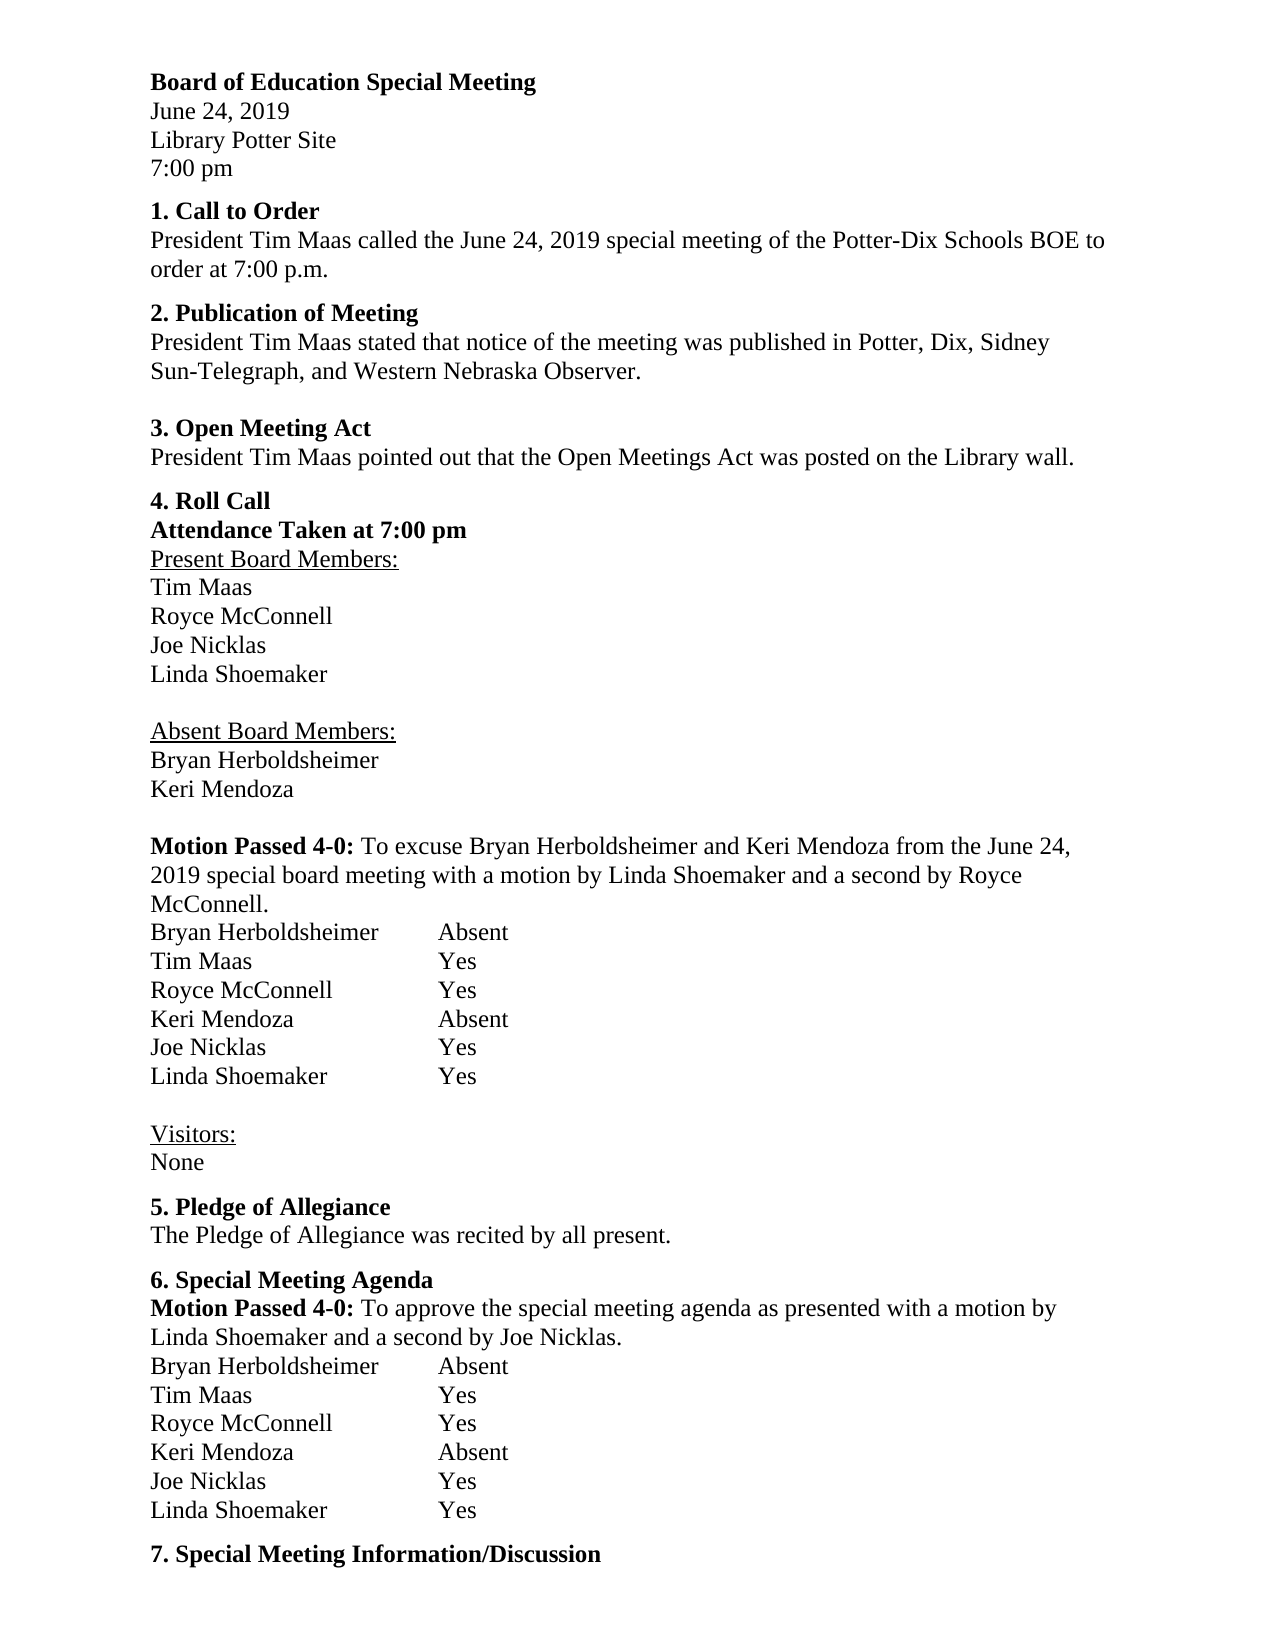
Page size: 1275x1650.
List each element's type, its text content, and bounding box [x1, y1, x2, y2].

text Joe Nicklas Yes [150, 1466, 1084, 1495]
text Tim Maas [150, 572, 1121, 601]
text Motion Passed 4-0: To approve the special meeting agenda as presented with a motion by Linda Shoemaker and a second by Joe Nicklas. [150, 1293, 1112, 1351]
subtitle Attendance Taken at 7:00 pm [150, 515, 1121, 544]
text Bryan Herboldsheimer [150, 745, 1121, 774]
text Joe Nicklas Yes [150, 1032, 1084, 1061]
text Royce McConnell Yes [150, 975, 1084, 1004]
text Bryan Herboldsheimer Absent [150, 917, 1084, 946]
text Joe Nicklas [150, 630, 1121, 659]
text Bryan Herboldsheimer Absent [150, 1351, 1084, 1380]
subtitle Board of Education Special Meeting [150, 67, 1121, 96]
text Tim Maas Yes [150, 1380, 1084, 1408]
text Visitors: [150, 1119, 1084, 1147]
text Library Potter Site [150, 125, 387, 153]
text Sun-Telegraph, and Western Nebraska Observer. [150, 356, 1121, 384]
text Keri Mendoza Absent [150, 1004, 1084, 1032]
text Royce McConnell [150, 601, 1121, 630]
subtitle Pledge of Allegiance [150, 1192, 1121, 1221]
text Motion Passed 4-0: To excuse Bryan Herboldsheimer and Keri Mendoza from the June 24, 2019 special board meeting with a motion by Linda Shoemaker and a second by Royce McConnell. [150, 831, 1084, 917]
text Linda Shoemaker Yes [150, 1495, 1084, 1523]
text Tim Maas Yes [150, 946, 1084, 975]
text Royce McConnell Yes [150, 1408, 1084, 1437]
text President Tim Maas pointed out that the Open Meetings Act was posted on the Library wall. [150, 442, 1121, 471]
list Publication of Meeting [150, 298, 1121, 327]
text Linda Shoemaker [150, 659, 1121, 687]
text The Pledge of Allegiance was recited by all present. [150, 1221, 1121, 1249]
text President Tim Maas called the June 24, 2019 special meeting of the Potter-Dix Schools BOE to order at 7:00 p.m. [150, 225, 1121, 283]
text Keri Mendoza Absent [150, 1437, 1084, 1466]
subtitle Special Meeting Information/Discussion [150, 1539, 1121, 1568]
text Linda Shoemaker Yes [150, 1061, 1084, 1090]
subtitle Call to Order [150, 196, 1121, 225]
text June 24, 2019 [150, 96, 387, 125]
text Present Board Members: [150, 544, 1121, 572]
list Roll Call [150, 486, 1121, 515]
text None [150, 1147, 1084, 1176]
text Absent Board Members: [150, 716, 1121, 745]
list Open Meeting Act [150, 413, 1121, 442]
subtitle 7:00 pm [150, 153, 1121, 182]
list Special Meeting Agenda [150, 1265, 1121, 1293]
text President Tim Maas stated that notice of the meeting was published in Potter, Dix, Sidney [150, 327, 1121, 356]
text Keri Mendoza [150, 774, 1121, 802]
